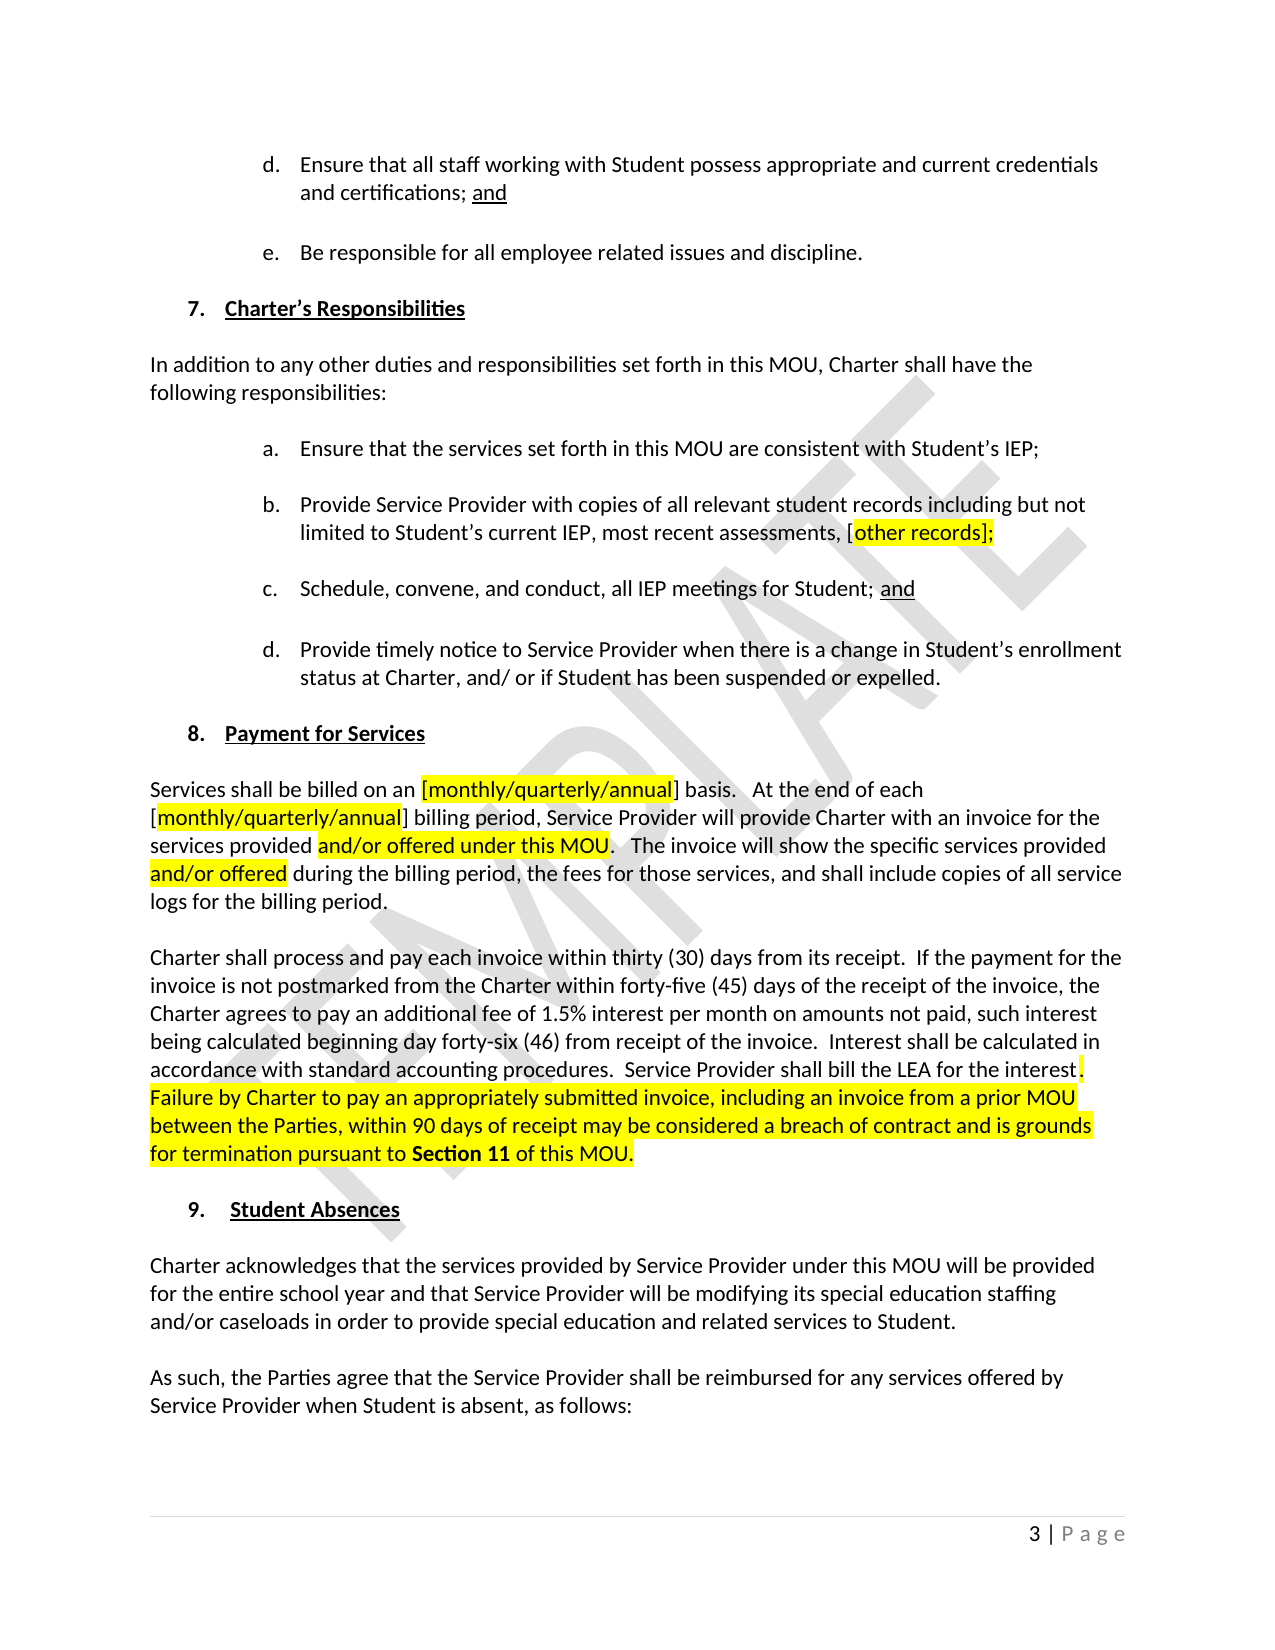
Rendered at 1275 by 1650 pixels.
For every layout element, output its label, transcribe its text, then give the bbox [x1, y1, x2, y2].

text Charter shall process and pay each invoice within thirty (30) days from its receipt. If the payment for the invoice is not postmarked from the Charter within forty-five (45) days of the receipt of the invoice, the Charter agrees to pay an additional fee of 1.5% interest per month on amounts not paid, such interest being calculated beginning day forty-six (46) from receipt of the invoice. Interest shall be calculated in accordance with standard accounting procedures. Service Provider shall bill the LEA for the interest. Failure by Charter to pay an appropriately submitted invoice, including an invoice from a prior MOU between the Parties, within 90 days of receipt may be considered a breach of contract and is grounds for termination pursuant to Section 11 of this MOU. [150, 943, 1125, 1167]
list Provide Service Provider with copies of all relevant student records including but not limited to Student’s current IEP, most recent assessments, [other records]; [262, 490, 1125, 546]
list Schedule, convene, and conduct, all IEP meetings for Student; and [262, 574, 1125, 602]
list Ensure that the services set forth in this MOU are consistent with Student’s IEP; [262, 434, 1125, 462]
text Services shall be billed on an [monthly/quarterly/annual] basis. At the end of each [monthly/quarterly/annual] billing period, Service Provider will provide Charter with an invoice for the services provided and/or offered under this MOU. The invoice will show the specific services provided and/or offered during the billing period, the fees for those services, and shall include copies of all service logs for the billing period. [150, 775, 1125, 915]
list Ensure that all staff working with Student possess appropriate and current credentials and certifications; and [262, 150, 1125, 206]
list Student Absences [187, 1195, 1125, 1223]
list Charter’s Responsibilities [187, 294, 1125, 322]
text As such, the Parties agree that the Service Provider shall be reimbursed for any services offered by Service Provider when Student is absent, as follows: [150, 1363, 1125, 1419]
list Be responsible for all employee related issues and discipline. [262, 238, 1125, 266]
text In addition to any other duties and responsibilities set forth in this MOU, Charter shall have the following responsibilities: [150, 350, 1125, 406]
list Payment for Services [187, 719, 1125, 747]
text Charter acknowledges that the services provided by Service Provider under this MOU will be provided for the entire school year and that Service Provider will be modifying its special education staffing and/or caseloads in order to provide special education and related services to Student. [150, 1251, 1125, 1335]
list Provide timely notice to Service Provider when there is a change in Student’s enrollment status at Charter, and/ or if Student has been suspended or expelled. [262, 635, 1125, 691]
